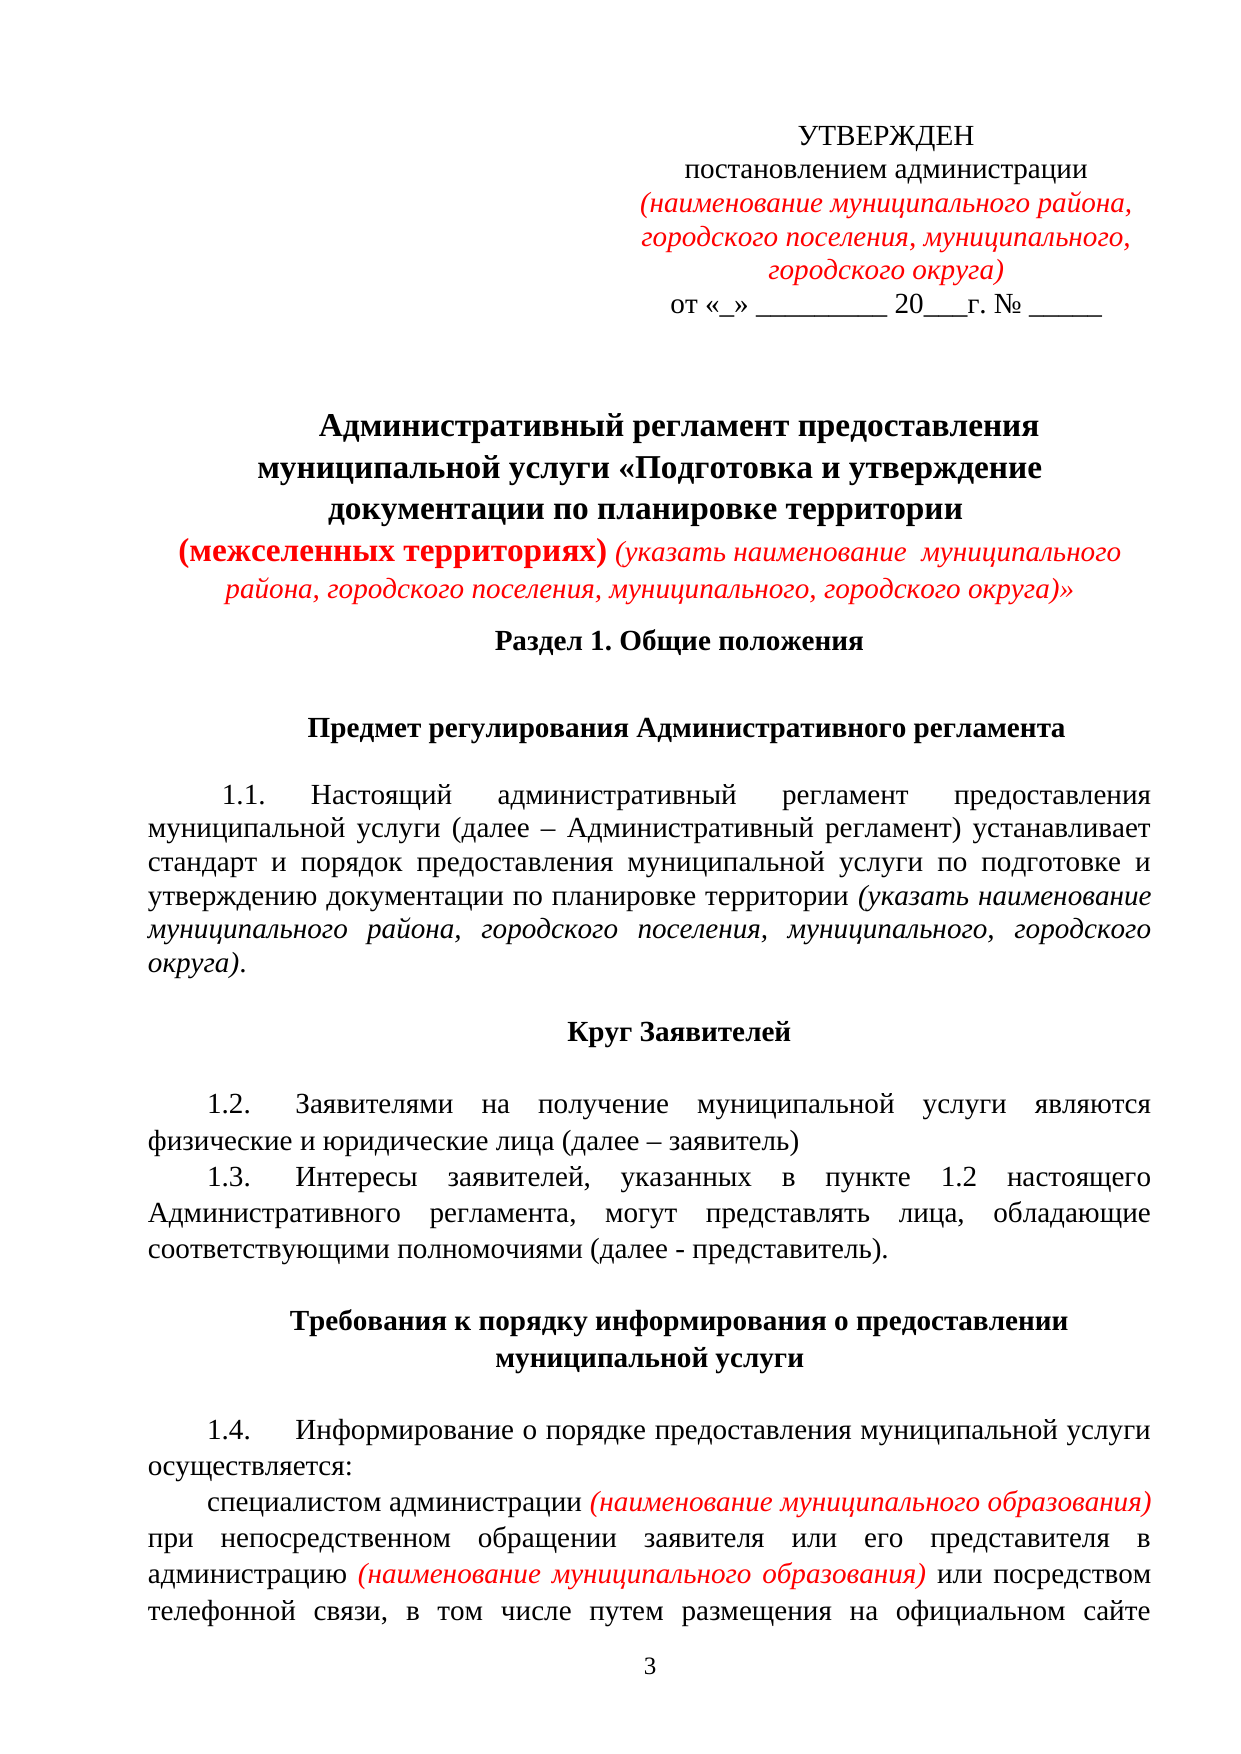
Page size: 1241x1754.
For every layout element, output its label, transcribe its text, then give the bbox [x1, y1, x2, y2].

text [148, 1484, 1152, 1626]
text 1.1. Настоящий административный регламент предоставления муниципальной услуги (далее – Административный регламент) устанавливает стандарт и порядок предоставления муниципальной услуги по подготовке и утверждению документации по планировке территории (указать наименование муниципального района, городского поселения, муниципального, городского округа). [148, 777, 1152, 978]
text Раздел 1. Общие положения [148, 623, 1152, 657]
text Предмет регулирования Административного регламента [148, 710, 1152, 743]
text (наименование муниципального района, городского поселения, муниципального, городского округа) [620, 185, 1152, 286]
text Круг Заявителей [148, 1014, 1152, 1048]
text УТВЕРЖДЕН [620, 118, 1152, 152]
text Административный регламент предоставления муниципальной услуги «Подготовка и утверждение документации по планировке территории (межселенных территориях) (указать наименование муниципального района, городского поселения, муниципального, городского округа)» [148, 406, 1152, 604]
text от «_» _________ 20___г. № _____ [620, 286, 1152, 319]
text Требования к порядку информирования о предоставлении муниципальной услуги [148, 1303, 1152, 1373]
text 1.3. Интересы заявителей, указанных в пункте 1.2 настоящего Административного регламента, могут представлять лица, обладающие соответствующими полномочиями (далее - представитель). [148, 1159, 1152, 1265]
text 1.2. Заявителями на получение муниципальной услуги являются физические и юридические лица (далее – заявитель) [148, 1087, 1152, 1156]
text 1.4. Информирование о порядке предоставления муниципальной услуги осуществляется: [148, 1412, 1152, 1482]
text постановлением администрации [620, 152, 1152, 185]
